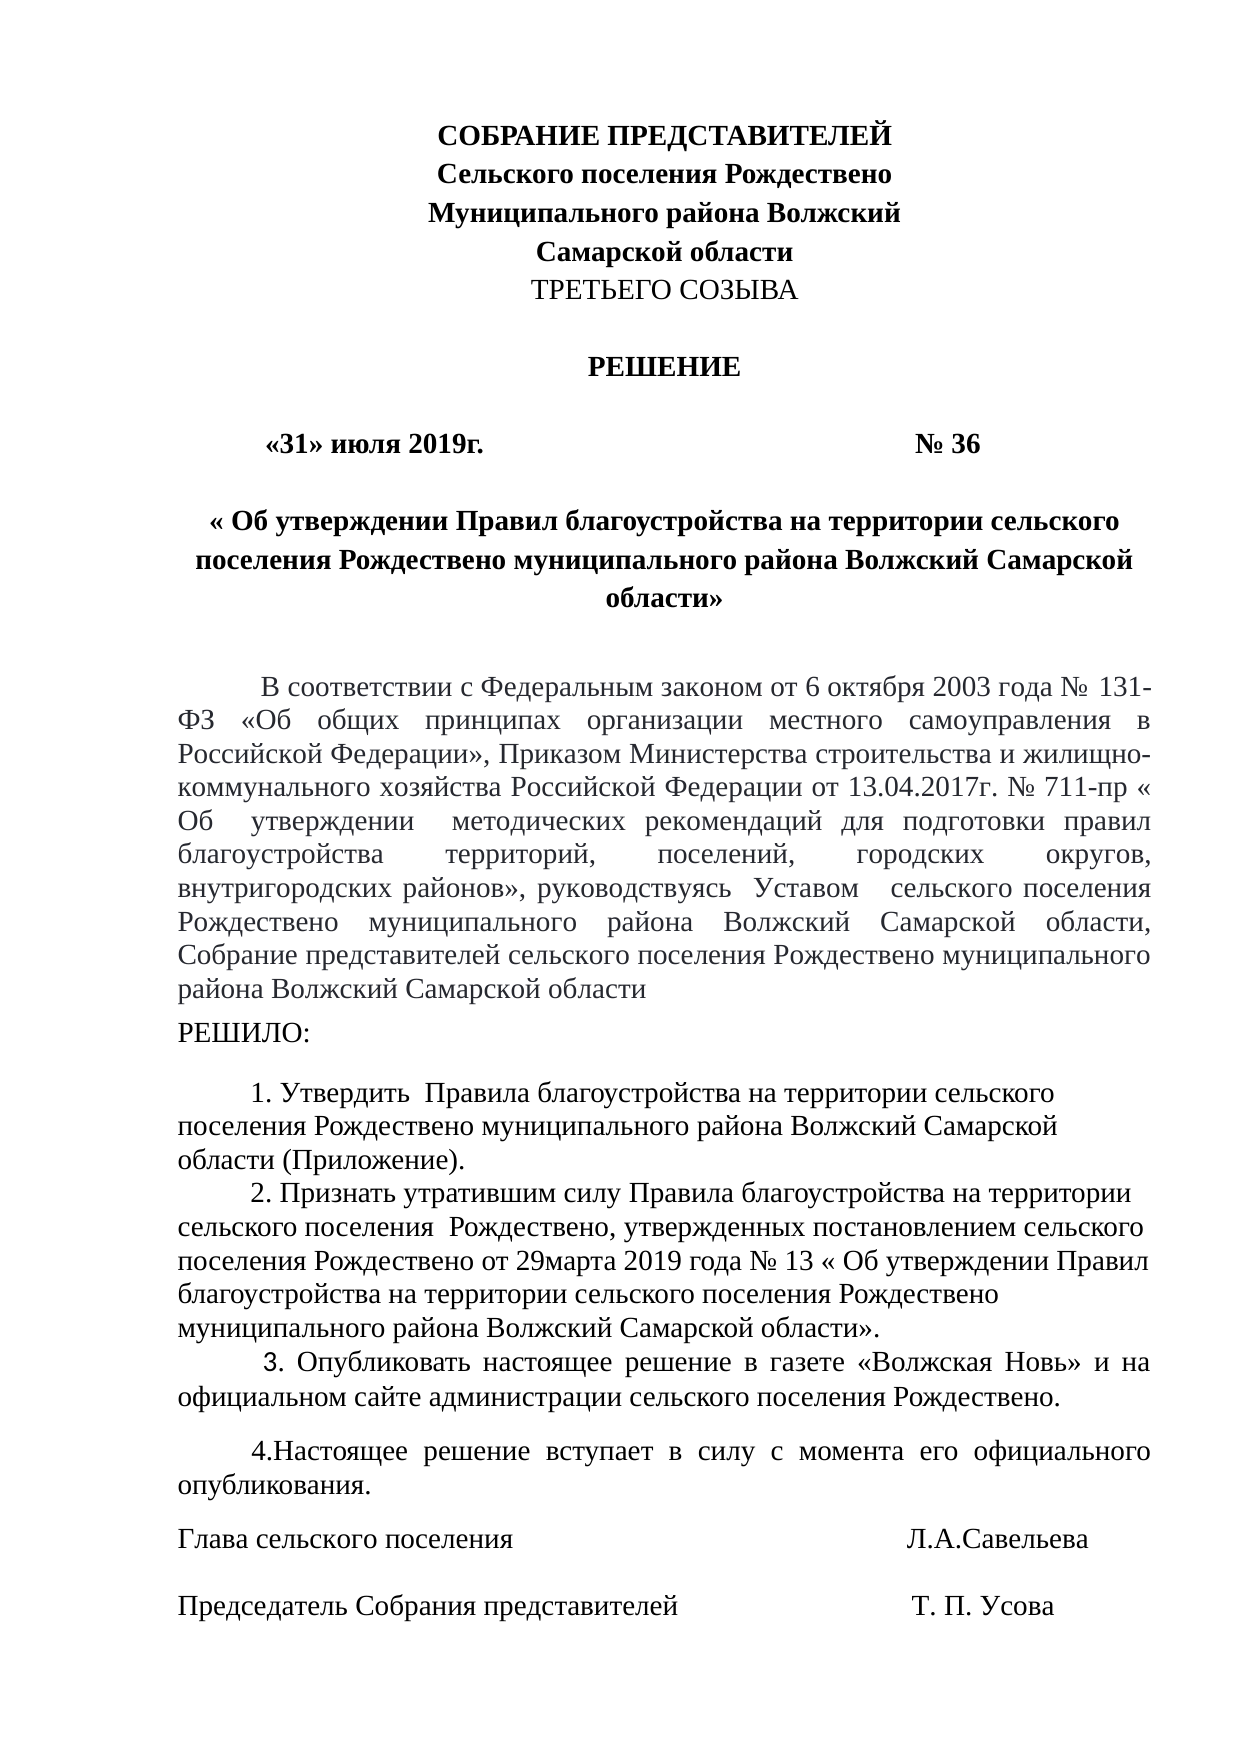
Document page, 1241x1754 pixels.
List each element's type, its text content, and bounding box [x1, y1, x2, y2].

text «31» июля 2019г. № 36 [177, 426, 1152, 460]
text ТРЕТЬЕГО СОЗЫВА [177, 272, 1152, 306]
text СОБРАНИЕ ПРЕДСТАВИТЕЛЕЙ [177, 118, 1152, 152]
text 1. Утвердить Правила благоустройства на территории сельского поселения Рождествено муниципального района Волжский Самарской области (Приложение). [177, 1075, 1152, 1176]
text 3. Опубликовать настоящее решение в газете «Волжская Новь» и на официальном сайте администрации сельского поселения Рождествено. [177, 1343, 1152, 1412]
subtitle В соответствии с Федеральным законом от 6 октября 2003 года № 131-ФЗ «Об общих принципах организации местного самоуправления в Российской Федерации», Приказом Министерства строительства и жилищно-коммунального хозяйства Российской Федерации от 13.04.2017г. № 711-пр « Об утверждении методических рекомендаций для подготовки правил благоустройства территорий, поселений, городских округов, внутригородских районов», руководствуясь Уставом сельского поселения Рождествено муниципального района Волжский Самарской области, Собрание представителей сельского поселения Рождествено муниципального района Волжский Самарской области [177, 669, 1152, 1004]
text РЕШИЛО: [177, 1016, 1152, 1049]
text Сельского поселения Рождествено [177, 157, 1152, 190]
text Председатель Собрания представителей Т. П. Усова [177, 1588, 1152, 1622]
text « Об утверждении Правил благоустройства на территории сельского поселения Рождествено муниципального района Волжский Самарской области» [177, 503, 1152, 614]
text 4.Настоящее решение вступает в силу с момента его официального опубликования. [177, 1433, 1152, 1500]
text Глава сельского поселения Л.А.Савельева [177, 1521, 1152, 1555]
text Муниципального района Волжский [177, 195, 1152, 229]
text РЕШЕНИЕ [177, 349, 1152, 383]
text Самарской области [177, 234, 1152, 267]
text 2. Признать утратившим силу Правила благоустройства на территории сельского поселения Рождествено, утвержденных постановлением сельского поселения Рождествено от 29марта 2019 года № 13 « Об утверждении Правил благоустройства на территории сельского поселения Рождествено муниципального района Волжский Самарской области». [177, 1176, 1152, 1343]
